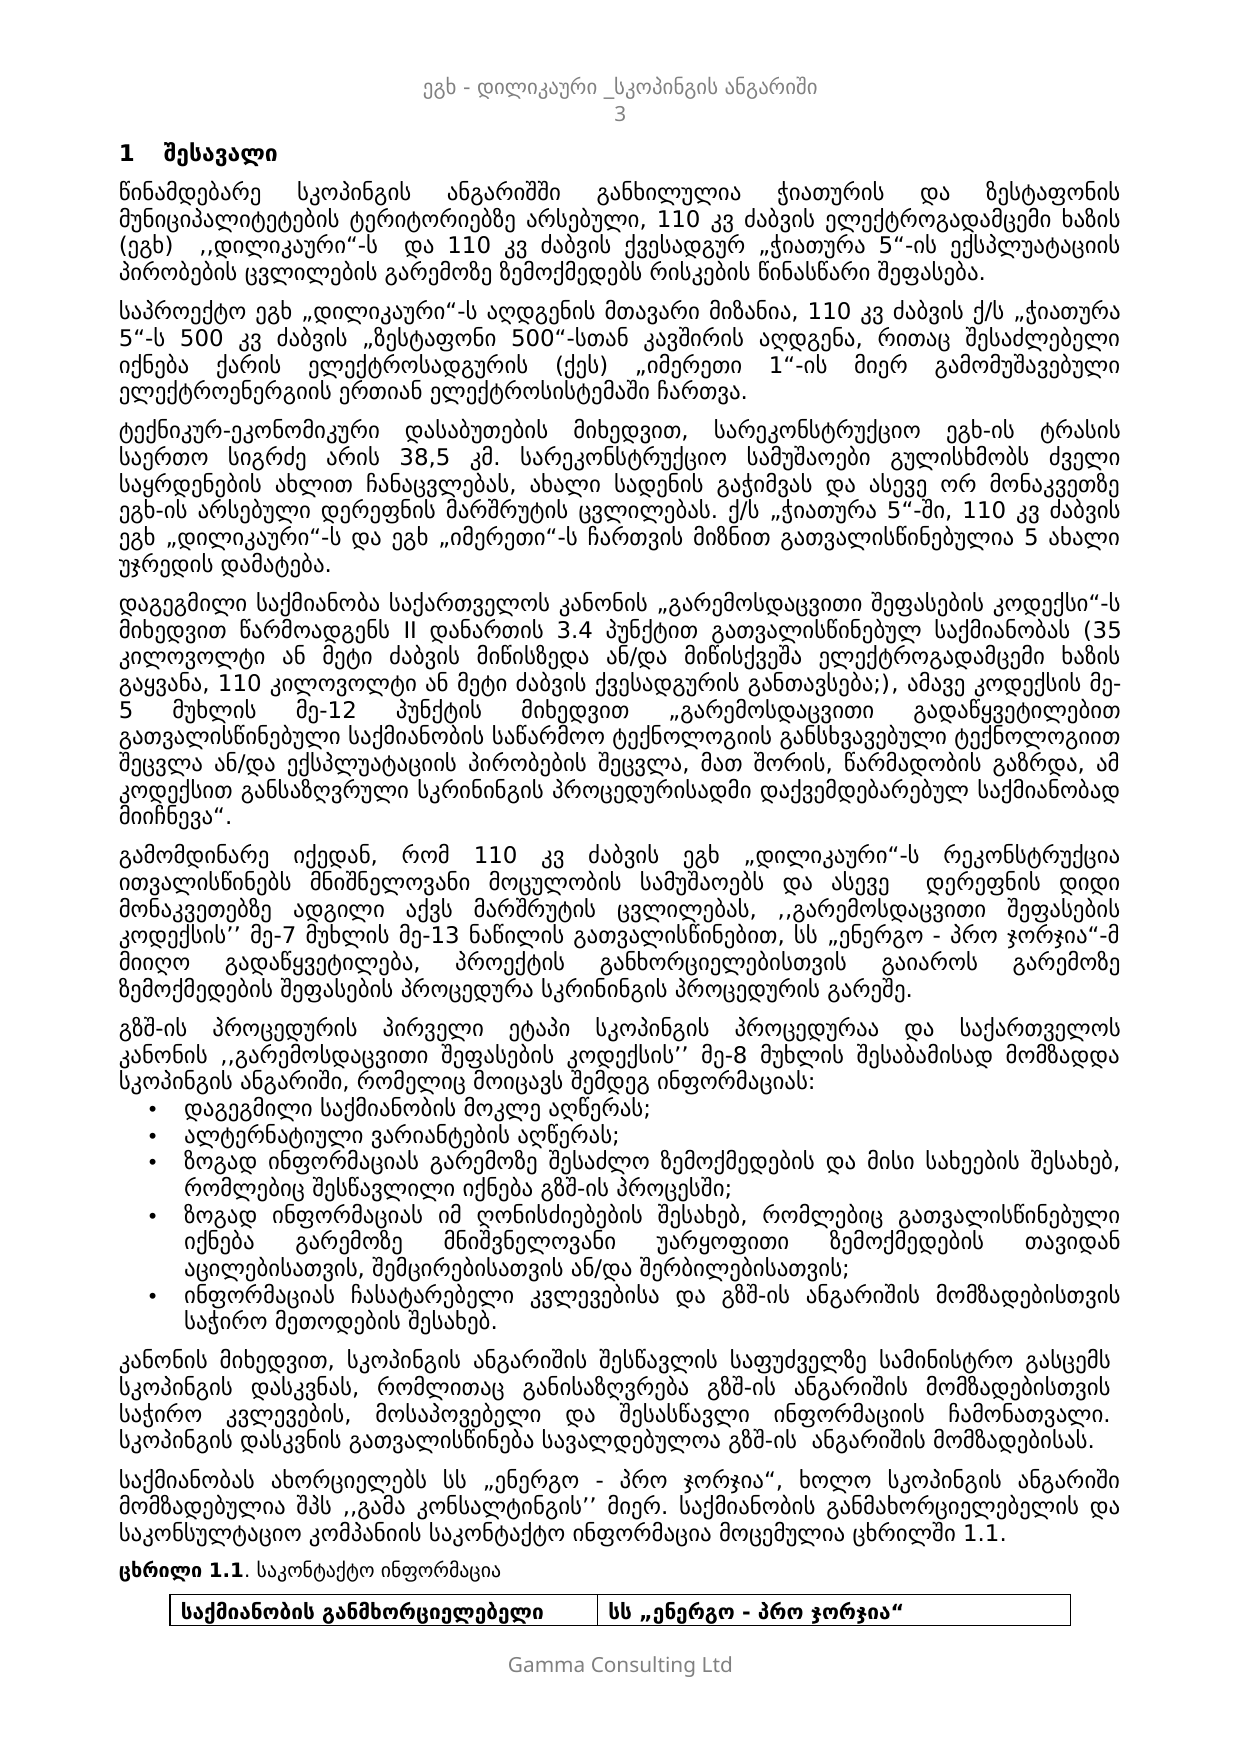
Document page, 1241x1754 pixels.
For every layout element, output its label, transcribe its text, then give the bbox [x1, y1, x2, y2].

list ზოგად ინფორმაციას იმ ღონისძიებების შესახებ, რომლებიც გათვალისწინებული იქნება გარემოზე მნიშვნელოვანი უარყოფითი ზემოქმედების თავიდან აცილებისათვის, შემცირებისათვის ან/და შერბილებისათვის; [148, 1202, 1122, 1282]
text გზშ-ის პროცედურის პირველი ეტაპი სკოპინგის პროცედურაა და საქართველოს კანონის ,,გარემოსდაცვითი შეფასების კოდექსის’’ მე-8 მუხლის შესაბამისად მომზადდა სკოპინგის ანგარიში, რომელიც მოიცავს შემდეგ ინფორმაციას: [118, 1015, 1122, 1095]
subtitle შესავალი [118, 140, 1122, 167]
list ზოგად ინფორმაციას გარემოზე შესაძლო ზემოქმედების და მისი სახეების შესახებ, რომლებიც შესწავლილი იქნება გზშ-ის პროცესში; [148, 1148, 1122, 1202]
list დაგეგმილი საქმიანობის მოკლე აღწერას; [148, 1095, 1122, 1122]
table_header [171, 1595, 597, 1625]
text საპროექტო ეგხ „დილიკაური“-ს აღდგენის მთავარი მიზანია, 110 კვ ძაბვის ქ/ს „ჭიათურა 5“-ს 500 კვ ძაბვის „ზესტაფონი 500“-სთან კავშირის აღდგენა, რითაც შესაძლებელი იქნება ქარის ელექტროსადგურის (ქეს) „იმერეთი 1“-ის მიერ გამომუშავებული ელექტროენერგიის ერთიან ელექტროსისტემაში ჩართვა. [118, 298, 1122, 405]
list ალტერნატიული ვარიანტების აღწერას; [148, 1122, 1122, 1148]
text ცხრილი 1.1. საკონტაქტო ინფორმაცია [118, 1559, 1122, 1582]
list ინფორმაციას ჩასატარებელი კვლევებისა და გზშ-ის ანგარიშის მომზადებისთვის საჭირო მეთოდების შესახებ. [148, 1282, 1122, 1335]
text დაგეგმილი საქმიანობა საქართველოს კანონის „გარემოსდაცვითი შეფასების კოდექსი“-ს მიხედვით წარმოადგენს II დანართის 3.4 პუნქტით გათვალისწინებულ საქმიანობას (35 კილოვოლტი ან მეტი ძაბვის მიწისზედა ან/და მიწისქვეშა ელექტროგადამცემი ხაზის გაყვანა, 110 კილოვოლტი ან მეტი ძაბვის ქვესადგურის განთავსება;), ამავე კოდექსის მე-5 მუხლის მე-12 პუნქტის მიხედვით „გარემოსდაცვითი გადაწყვეტილებით გათვალისწინებული საქმიანობის საწარმოო ტექნოლოგიის განსხვავებული ტექნოლოგიით შეცვლა ან/და ექსპლუატაციის პირობების შეცვლა, მათ შორის, წარმადობის გაზრდა, ამ კოდექსით განსაზღვრული სკრინინგის პროცედურისადმი დაქვემდებარებულ საქმიანობად მიიჩნევა“. [118, 590, 1122, 830]
text კანონის მიხედვით, სკოპინგის ანგარიშის შესწავლის საფუძველზე სამინისტრო გასცემს სკოპინგის დასკვნას, რომლითაც განისაზღვრება გზშ-ის ანგარიშის მომზადებისთვის საჭირო კვლევების, მოსაპოვებელი და შესასწავლი ინფორმაციის ჩამონათვალი. სკოპინგის დასკვნის გათვალისწინება სავალდებულოა გზშ-ის ანგარიშის მომზადებისას. [118, 1348, 1112, 1454]
text წინამდებარე სკოპინგის ანგარიშში განხილულია ჭიათურის და ზესტაფონის მუნიციპალიტეტების ტერიტორიებზე არსებული, 110 კვ ძაბვის ელექტროგადამცემი ხაზის (ეგხ) ,,დილიკაური“-ს და 110 კვ ძაბვის ქვესადგურ „ჭიათურა 5“-ის ექსპლუატაციის პირობების ცვლილების გარემოზე ზემოქმედებს რისკების წინასწარი შეფასება. [118, 179, 1122, 286]
text გამომდინარე იქედან, რომ 110 კვ ძაბვის ეგხ „დილიკაური“-ს რეკონსტრუქცია ითვალისწინებს მნიშნელოვანი მოცულობის სამუშაოებს და ასევე დერეფნის დიდი მონაკვეთებზე ადგილი აქვს მარშრუტის ცვლილებას, ,,გარემოსდაცვითი შეფასების კოდექსის’’ მე-7 მუხლის მე-13 ნაწილის გათვალისწინებით, სს „ენერგო - პრო ჯორჯია“-მ მიიღო გადაწყვეტილება, პროექტის განხორციელებისთვის გაიაროს გარემოზე ზემოქმედების შეფასების პროცედურა სკრინინგის პროცედურის გარეშე. [118, 843, 1122, 1003]
text საქმიანობას ახორციელებს სს „ენერგო - პრო ჯორჯია“, ხოლო სკოპინგის ანგარიში მომზადებულია შპს ,,გამა კონსალტინგის’’ მიერ. საქმიანობის განმახორციელებელის და საკონსულტაციო კომპანიის საკონტაქტო ინფორმაცია მოცემულია ცხრილში 1.1. [118, 1467, 1122, 1547]
text ტექნიკურ-ეკონომიკური დასაბუთების მიხედვით, სარეკონსტრუქციო ეგხ-ის ტრასის საერთო სიგრძე არის 38,5 კმ. სარეკონსტრუქციო სამუშაოები გულისხმობს ძველი საყრდენების ახლით ჩანაცვლებას, ახალი სადენის გაჭიმვას და ასევე ორ მონაკვეთზე ეგხ-ის არსებული დერეფნის მარშრუტის ცვლილებას. ქ/ს „ჭიათურა 5“-ში, 110 კვ ძაბვის ეგხ „დილიკაური“-ს და ეგხ „იმერეთი“-ს ჩართვის მიზნით გათვალისწინებულია 5 ახალი უჯრედის დამატება. [118, 418, 1122, 578]
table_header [598, 1595, 1070, 1625]
